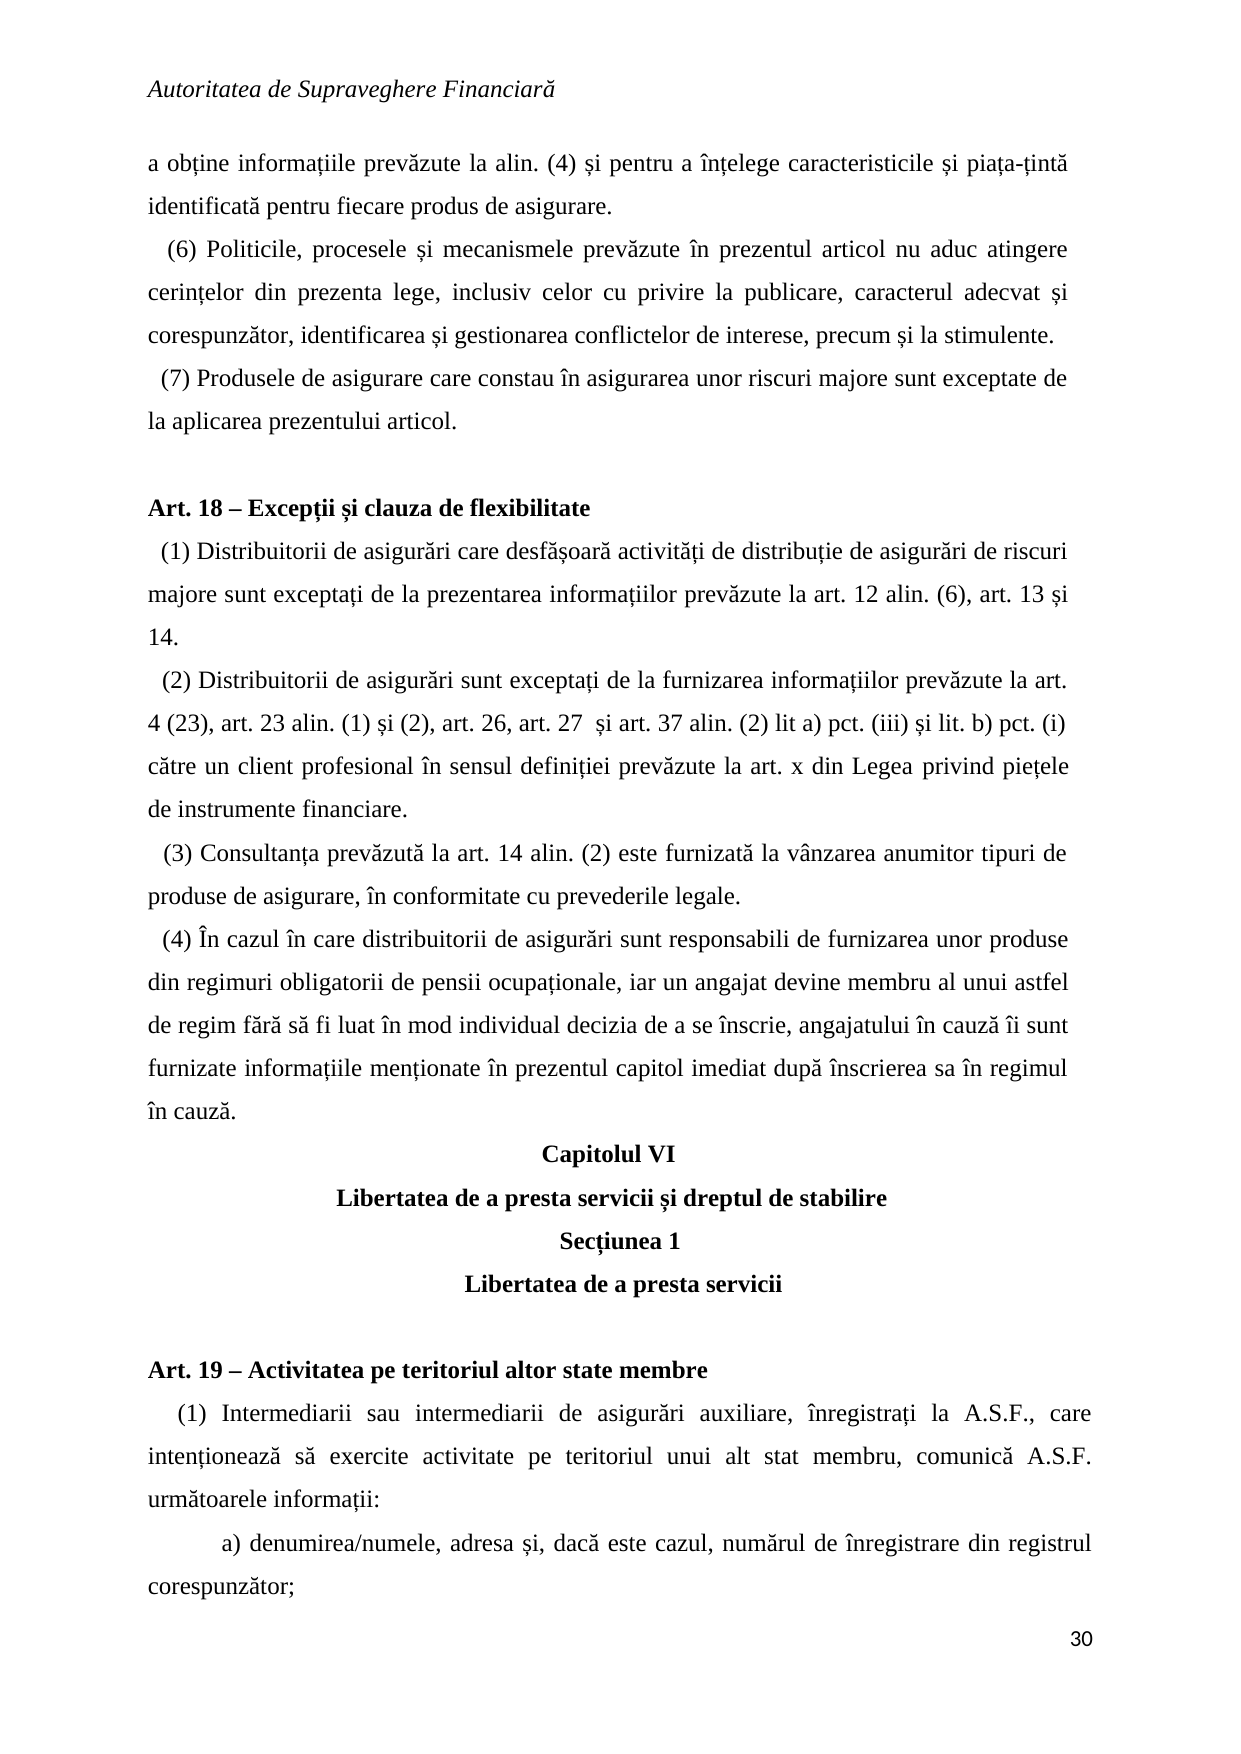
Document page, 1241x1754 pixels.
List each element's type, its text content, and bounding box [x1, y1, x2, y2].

text Capitolul VI [148, 1139, 1069, 1168]
text Art. 19 – Activitatea pe teritoriul altor state membre [148, 1355, 1093, 1384]
text (6) Politicile, procesele și mecanismele prevăzute în prezentul articol nu aduc atingere cerințelor din prezenta lege, inclusiv celor cu privire la publicare, caracterul adecvat și corespunzător, identificarea și gestionarea conflictelor de interese, precum și la stimulente. [148, 234, 1069, 349]
text Libertatea de a presta servicii [148, 1269, 1093, 1298]
text Secțiunea 1 [148, 1226, 1093, 1254]
text Libertatea de a presta servicii și dreptul de stabilire [148, 1183, 1069, 1211]
text (7) Produsele de asigurare care constau în asigurarea unor riscuri majore sunt exceptate de la aplicarea prezentului articol. [148, 363, 1069, 435]
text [148, 148, 1069, 219]
text Art. 18 – Excepții și clauza de flexibilitate [148, 493, 1093, 521]
text (1) Intermediarii sau intermediarii de asigurări auxiliare, înregistrați la A.S.F., care intenționează să exercite activitate pe teritoriul unui alt stat membru, comunică A.S.F. următoarele informații: [148, 1398, 1093, 1513]
text (4) În cazul în care distribuitorii de asigurări sunt responsabili de furnizarea unor produse din regimuri obligatorii de pensii ocupaționale, iar un angajat devine membru al unui astfel de regim fără să fi luat în mod individual decizia de a se înscrie, angajatului în cauză îi sunt furnizate informațiile menționate în prezentul capitol imediat după înscrierea sa în regimul în cauză. [148, 924, 1069, 1125]
text (3) Consultanța prevăzută la art. 14 alin. (2) este furnizată la vânzarea anumitor tipuri de produse de asigurare, în conformitate cu prevederile legale. [148, 838, 1069, 909]
text (2) Distribuitorii de asigurări sunt exceptați de la furnizarea informațiilor prevăzute la art. 4 (23), art. 23 alin. (1) și (2), art. 26, art. 27 și art. 37 alin. (2) lit a) pct. (iii) și lit. b) pct. (i) către un client profesional în sensul definiției prevăzute la art. x din Legea privind piețele de instrumente financiare. [148, 665, 1069, 823]
text a) denumirea/numele, adresa și, dacă este cazul, numărul de înregistrare din registrul corespunzător; [148, 1528, 1093, 1599]
text (1) Distribuitorii de asigurări care desfășoară activități de distribuție de asigurări de riscuri majore sunt exceptați de la prezentarea informațiilor prevăzute la art. 12 alin. (6), art. 13 și 14. [148, 536, 1069, 651]
